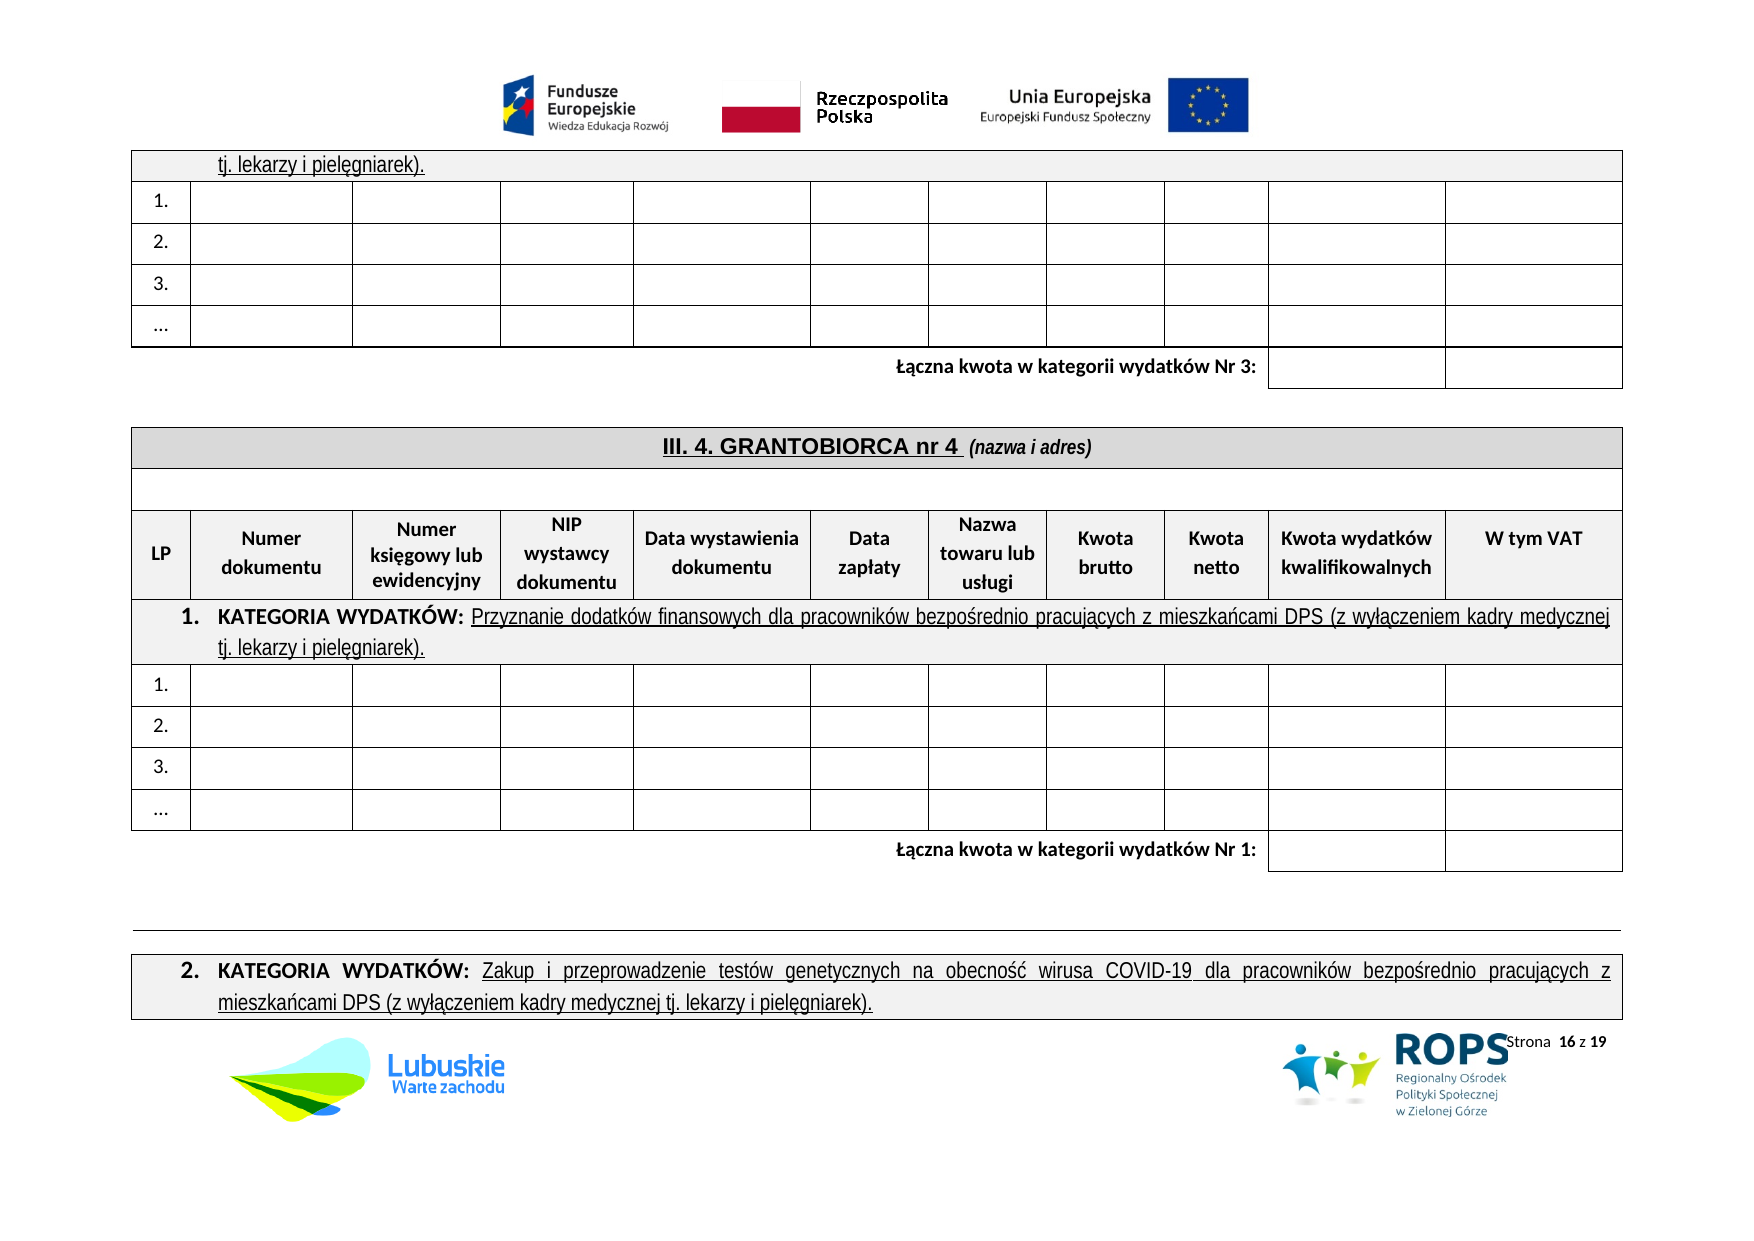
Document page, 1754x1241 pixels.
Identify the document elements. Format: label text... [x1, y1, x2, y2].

table_cell [501, 182, 633, 222]
table_cell [1269, 348, 1445, 388]
picture [1403, 1037, 1413, 1048]
table_cell [929, 182, 1046, 222]
table_cell [1165, 182, 1268, 222]
table_cell Numer księgowy lub ewidencyjny [353, 511, 500, 599]
table_cell [811, 182, 928, 222]
table_cell [191, 306, 352, 346]
table_cell [811, 790, 928, 830]
table_cell [929, 707, 1046, 747]
table_cell Kwota netto [1165, 511, 1268, 599]
table_cell [1047, 265, 1164, 305]
table_cell [191, 748, 352, 788]
table_cell [1446, 707, 1622, 747]
table_cell [353, 306, 500, 346]
table_cell [1269, 306, 1445, 346]
table_cell [501, 707, 633, 747]
table_cell [1165, 265, 1268, 305]
table_cell [1047, 182, 1164, 222]
table_cell [191, 224, 352, 264]
table_cell [501, 224, 633, 264]
table_cell [353, 707, 500, 747]
table_cell [1446, 665, 1622, 706]
table_cell NIP wystawcy dokumentu [501, 511, 633, 599]
table_cell [1269, 831, 1445, 871]
table_cell [1269, 665, 1445, 706]
table_cell [1269, 224, 1445, 264]
table_cell [353, 748, 500, 788]
table_cell … [132, 306, 190, 346]
table_cell 1. [132, 665, 190, 706]
table_cell Data wystawienia dokumentu [634, 511, 810, 599]
table_cell [1446, 306, 1622, 346]
table_cell [1446, 831, 1622, 871]
table_cell [634, 265, 810, 305]
table_cell [1269, 748, 1445, 788]
picture [228, 1037, 505, 1122]
table_cell 3. [132, 265, 190, 305]
table_cell [1269, 707, 1445, 747]
table_cell [1047, 224, 1164, 264]
table_cell Numer dokumentu [191, 511, 352, 599]
table_cell [1165, 665, 1268, 706]
table_cell [1446, 790, 1622, 830]
table_cell [1446, 224, 1622, 264]
table_cell [191, 707, 352, 747]
table_cell [353, 790, 500, 830]
table_cell [353, 265, 500, 305]
table_cell [811, 224, 928, 264]
table_cell [1165, 790, 1268, 830]
table_cell 3. [132, 748, 190, 788]
table_cell [1047, 790, 1164, 830]
picture [1431, 1039, 1448, 1059]
table_cell [353, 665, 500, 706]
table_cell Nazwa towaru lub usługi [929, 511, 1046, 599]
picture [1465, 1039, 1478, 1048]
table_cell KATEGORIA WYDATKÓW: Zakup i przeprowadzenie testów genetycznych na obecność wirusa COVID-19 dla pracowników bezpośrednio pracujących z mieszkańcami DPS (z wyłączeniem kadry medycznej tj. lekarzy i pielęgniarek). [132, 955, 1622, 1019]
table_cell [929, 265, 1046, 305]
table_cell [353, 182, 500, 222]
table_cell [501, 265, 633, 305]
table_cell [1446, 182, 1622, 222]
table_cell [353, 224, 500, 264]
table_cell [501, 748, 633, 788]
table_cell [191, 182, 352, 222]
table_cell [929, 224, 1046, 264]
table_cell [132, 469, 1622, 510]
picture [1282, 1033, 1508, 1117]
table_cell [132, 930, 1622, 953]
table_cell Łączna kwota w kategorii wydatków Nr 1: [132, 831, 1268, 871]
table_cell [1269, 790, 1445, 830]
table_cell [929, 665, 1046, 706]
table_cell [501, 790, 633, 830]
table_cell [191, 665, 352, 706]
table_cell LP [132, 511, 190, 599]
table_cell W tym VAT [1446, 511, 1622, 599]
table_cell [1269, 182, 1445, 222]
table_cell [1446, 748, 1622, 788]
table_cell [811, 306, 928, 346]
table_cell [191, 265, 352, 305]
table_cell [501, 665, 633, 706]
table_cell … [132, 790, 190, 830]
table_cell [929, 748, 1046, 788]
table_cell [1047, 748, 1164, 788]
table_cell [1047, 306, 1164, 346]
table_cell [1165, 707, 1268, 747]
table_cell [1165, 748, 1268, 788]
picture [1495, 1039, 1508, 1052]
table_cell [634, 748, 810, 788]
table_cell [929, 306, 1046, 346]
table_cell [811, 665, 928, 706]
table_cell [929, 790, 1046, 830]
table_cell [1165, 306, 1268, 346]
table_cell Łączna kwota w kategorii wydatków Nr 3: [132, 348, 1268, 388]
table_cell [132, 871, 1622, 930]
table_cell [1165, 224, 1268, 264]
table_cell [501, 306, 633, 346]
table_cell [811, 748, 928, 788]
table_cell [634, 707, 810, 747]
table_cell [634, 790, 810, 830]
table_cell [634, 182, 810, 222]
table_cell 2. [132, 224, 190, 264]
table_cell Kwota wydatków kwalifikowalnych [1269, 511, 1445, 599]
table_cell [634, 665, 810, 706]
table_cell KATEGORIA WYDATKÓW: Przyznanie dodatków finansowych dla pracowników bezpośrednio pracujących z mieszkańcami DPS (z wyłączeniem kadry medycznej tj. lekarzy i pielęgniarek). [132, 600, 1622, 664]
table_cell [811, 265, 928, 305]
table_cell [634, 224, 810, 264]
table_cell [634, 306, 810, 346]
table_cell Kwota brutto [1047, 511, 1164, 599]
table_cell [811, 707, 928, 747]
table_cell 2. [132, 707, 190, 747]
table_cell [1047, 665, 1164, 706]
table_header III. 4. GRANTOBIORCA nr 4 (nazwa i adres) [132, 428, 1622, 468]
table_cell Data zapłaty [811, 511, 928, 599]
table_cell [1446, 265, 1622, 305]
table_cell [191, 790, 352, 830]
table_cell 1. [132, 182, 190, 222]
table_cell [1047, 707, 1164, 747]
table_cell [1269, 265, 1445, 305]
picture [488, 59, 1266, 150]
table_cell [1446, 348, 1622, 388]
